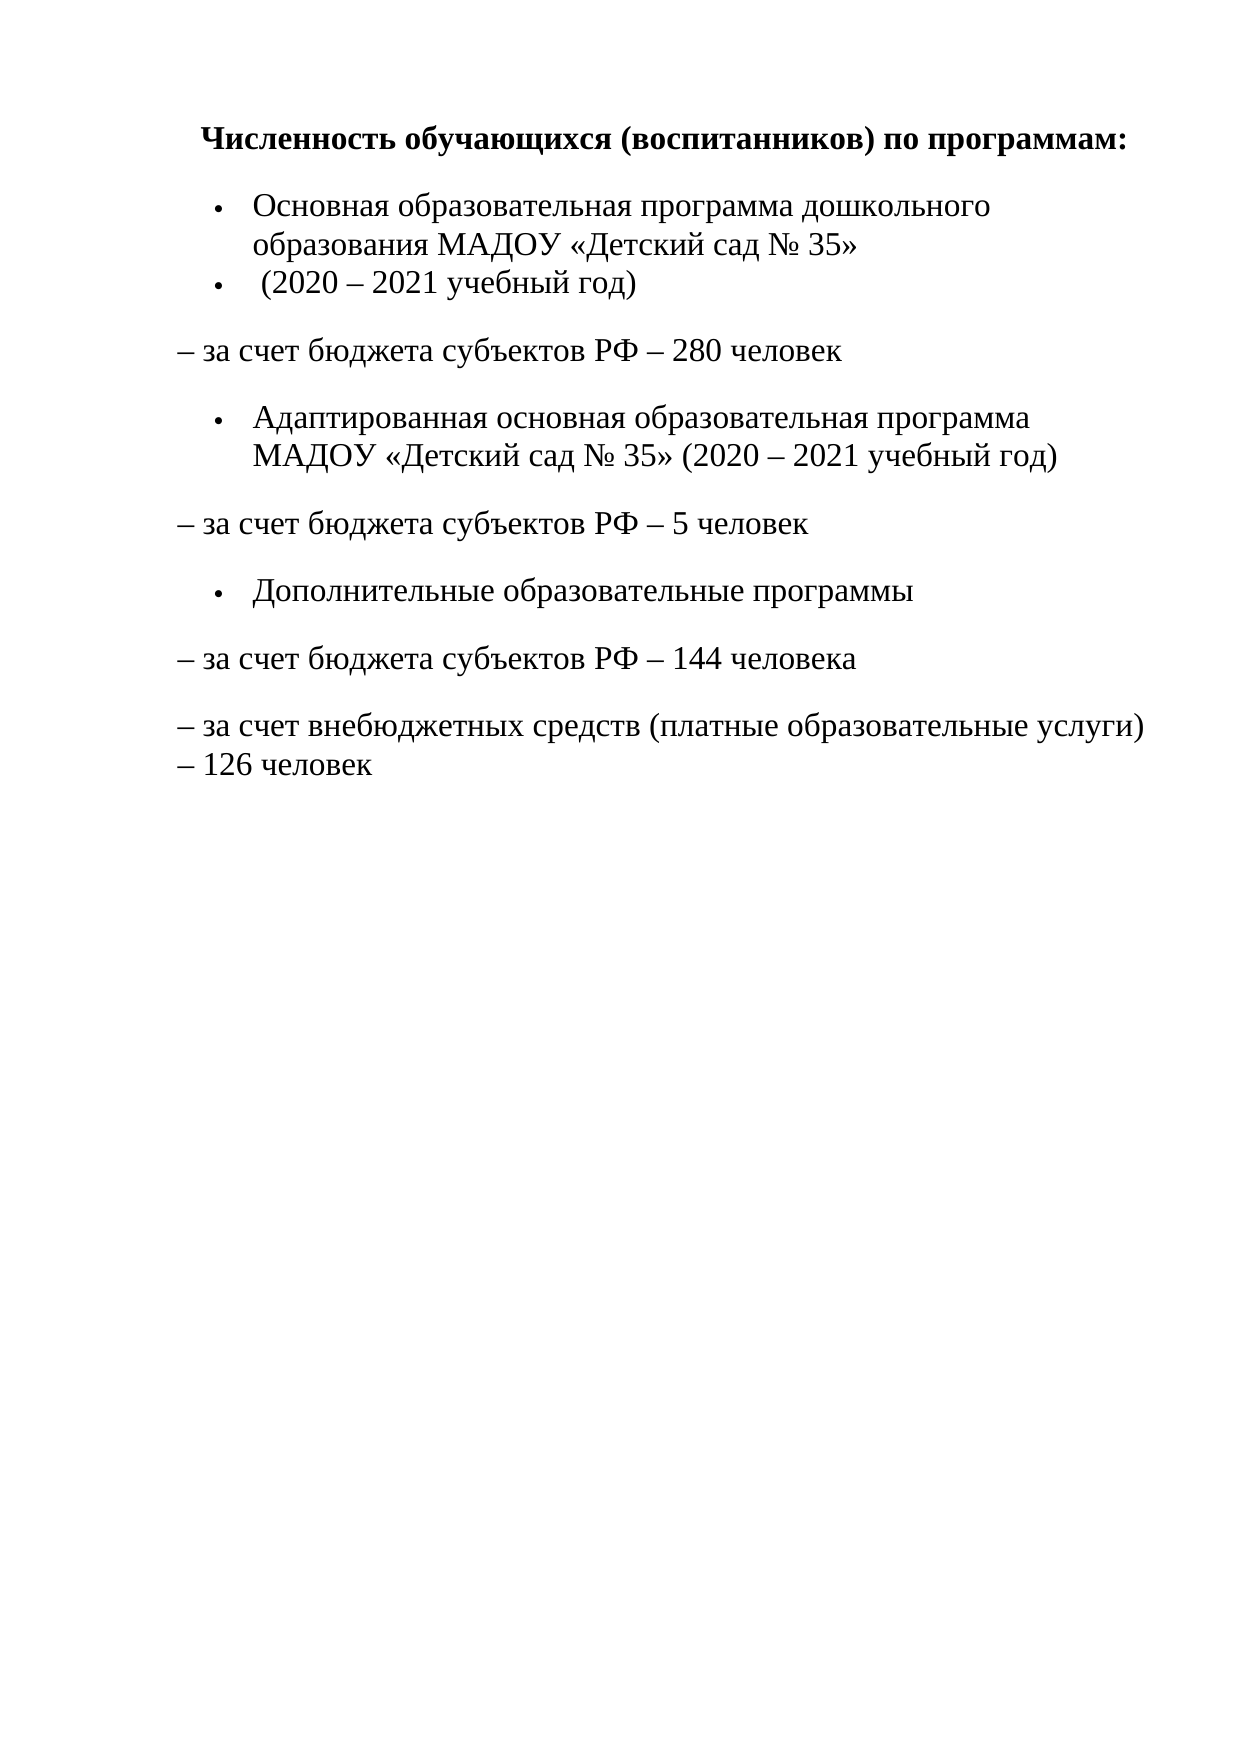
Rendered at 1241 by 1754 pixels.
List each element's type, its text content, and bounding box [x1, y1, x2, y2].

list (2020 – 2021 учебный год) [215, 262, 1152, 301]
list Адаптированная основная образовательная программа МАДОУ «Детский сад № 35» (2020 – 2021 учебный год) [215, 397, 1152, 474]
text – за счет внебюджетных средств (платные образовательные услуги) – 126 человек [177, 706, 1152, 782]
text – за счет бюджета субъектов РФ – 280 человек [177, 330, 1152, 368]
list Дополнительные образовательные программы [215, 571, 1152, 609]
text – за счет бюджета субъектов РФ – 144 человека [177, 638, 1152, 676]
list Основная образовательная программа дошкольного образования МАДОУ «Детский сад № 35» [215, 186, 1152, 262]
text – за счет бюджета субъектов РФ – 5 человек [177, 503, 1152, 541]
text Численность обучающихся (воспитанников) по программам: [177, 118, 1152, 156]
